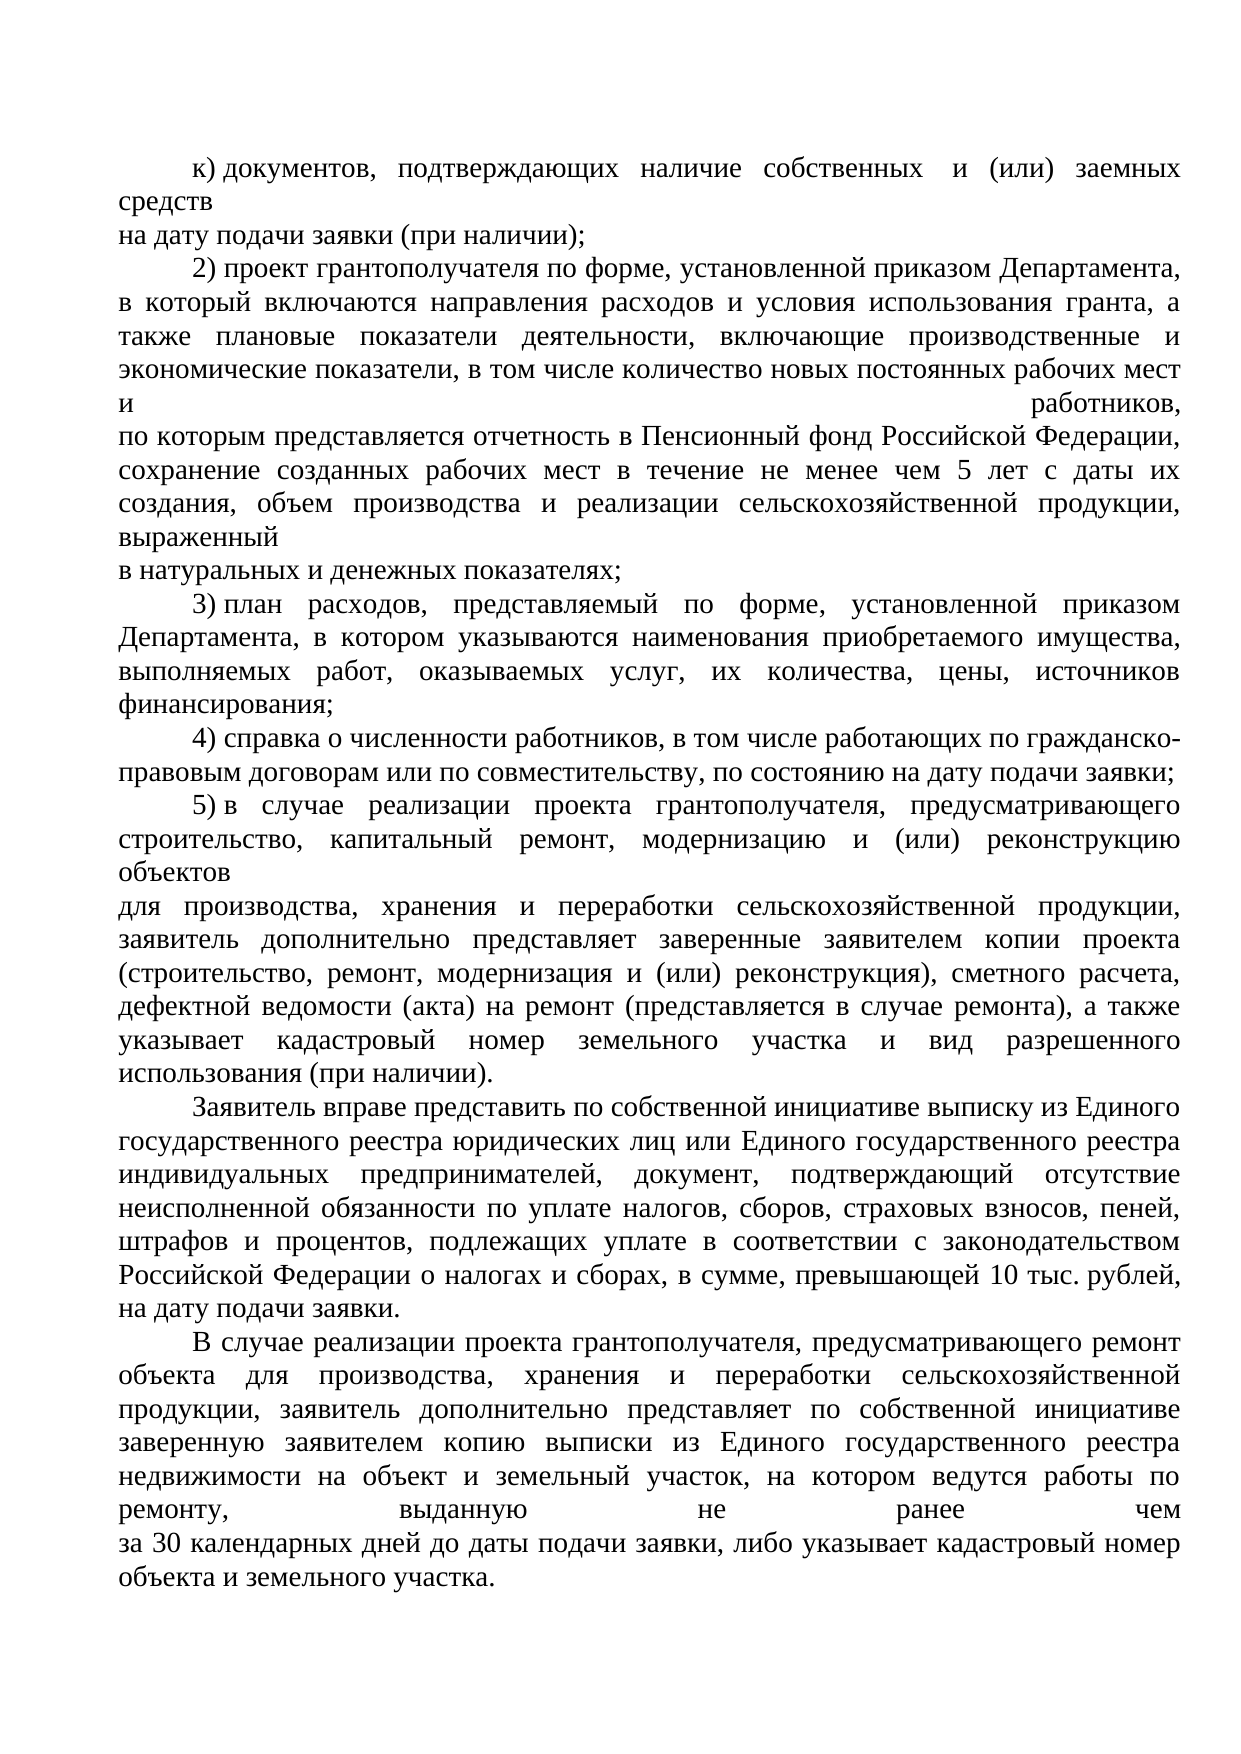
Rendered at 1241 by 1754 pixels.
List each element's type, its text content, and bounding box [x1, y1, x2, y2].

text В случае реализации проекта грантополучателя, предусматривающего ремонт объекта для производства, хранения и переработки сельскохозяйственной продукции, заявитель дополнительно представляет по собственной инициативе заверенную заявителем копию выписки из Единого государственного реестра недвижимости на объект и земельный участок, на котором ведутся работы по ремонту, выданную не ранее чем за 30 календарных дней до даты подачи заявки, либо указывает кадастровый номер объекта и земельного участка. [118, 1324, 1181, 1592]
text 4) справка о численности работников, в том числе работающих по гражданско-правовым договорам или по совместительству, по состоянию на дату подачи заявки; [118, 720, 1181, 787]
text 5) в случае реализации проекта грантополучателя, предусматривающего строительство, капитальный ремонт, модернизацию и (или) реконструкцию объектов для производства, хранения и переработки сельскохозяйственной продукции, заявитель дополнительно представляет заверенные заявителем копии проекта (строительство, ремонт, модернизация и (или) реконструкция), сметного расчета, дефектной ведомости (акта) на ремонт (представляется в случае ремонта), а также указывает кадастровый номер земельного участка и вид разрешенного использования (при наличии). [118, 787, 1181, 1089]
text к) документов, подтверждающих наличие собственных и (или) заемных средств на дату подачи заявки (при наличии); [118, 150, 1181, 251]
text Заявитель вправе представить по собственной инициативе выписку из Единого государственного реестра юридических лиц или Единого государственного реестра индивидуальных предпринимателей, документ, подтверждающий отсутствие неисполненной обязанности по уплате налогов, сборов, страховых взносов, пеней, штрафов и процентов, подлежащих уплате в соответствии с законодательством Российской Федерации о налогах и сборах, в сумме, превышающей 10 тыс. рублей, на дату подачи заявки. [118, 1089, 1181, 1324]
text 3) план расходов, представляемый по форме, установленной приказом Департамента, в котором указываются наименования приобретаемого имущества, выполняемых работ, оказываемых услуг, их количества, цены, источников финансирования; [118, 586, 1181, 720]
text 2) проект грантополучателя по форме, установленной приказом Департамента, в который включаются направления расходов и условия использования гранта, а также плановые показатели деятельности, включающие производственные и экономические показатели, в том числе количество новых постоянных рабочих мест и работников, по которым представляется отчетность в Пенсионный фонд Российской Федерации, сохранение созданных рабочих мест в течение не менее чем 5 лет с даты их создания, объем производства и реализации сельскохозяйственной продукции, выраженный в натуральных и денежных показателях; [118, 251, 1181, 586]
